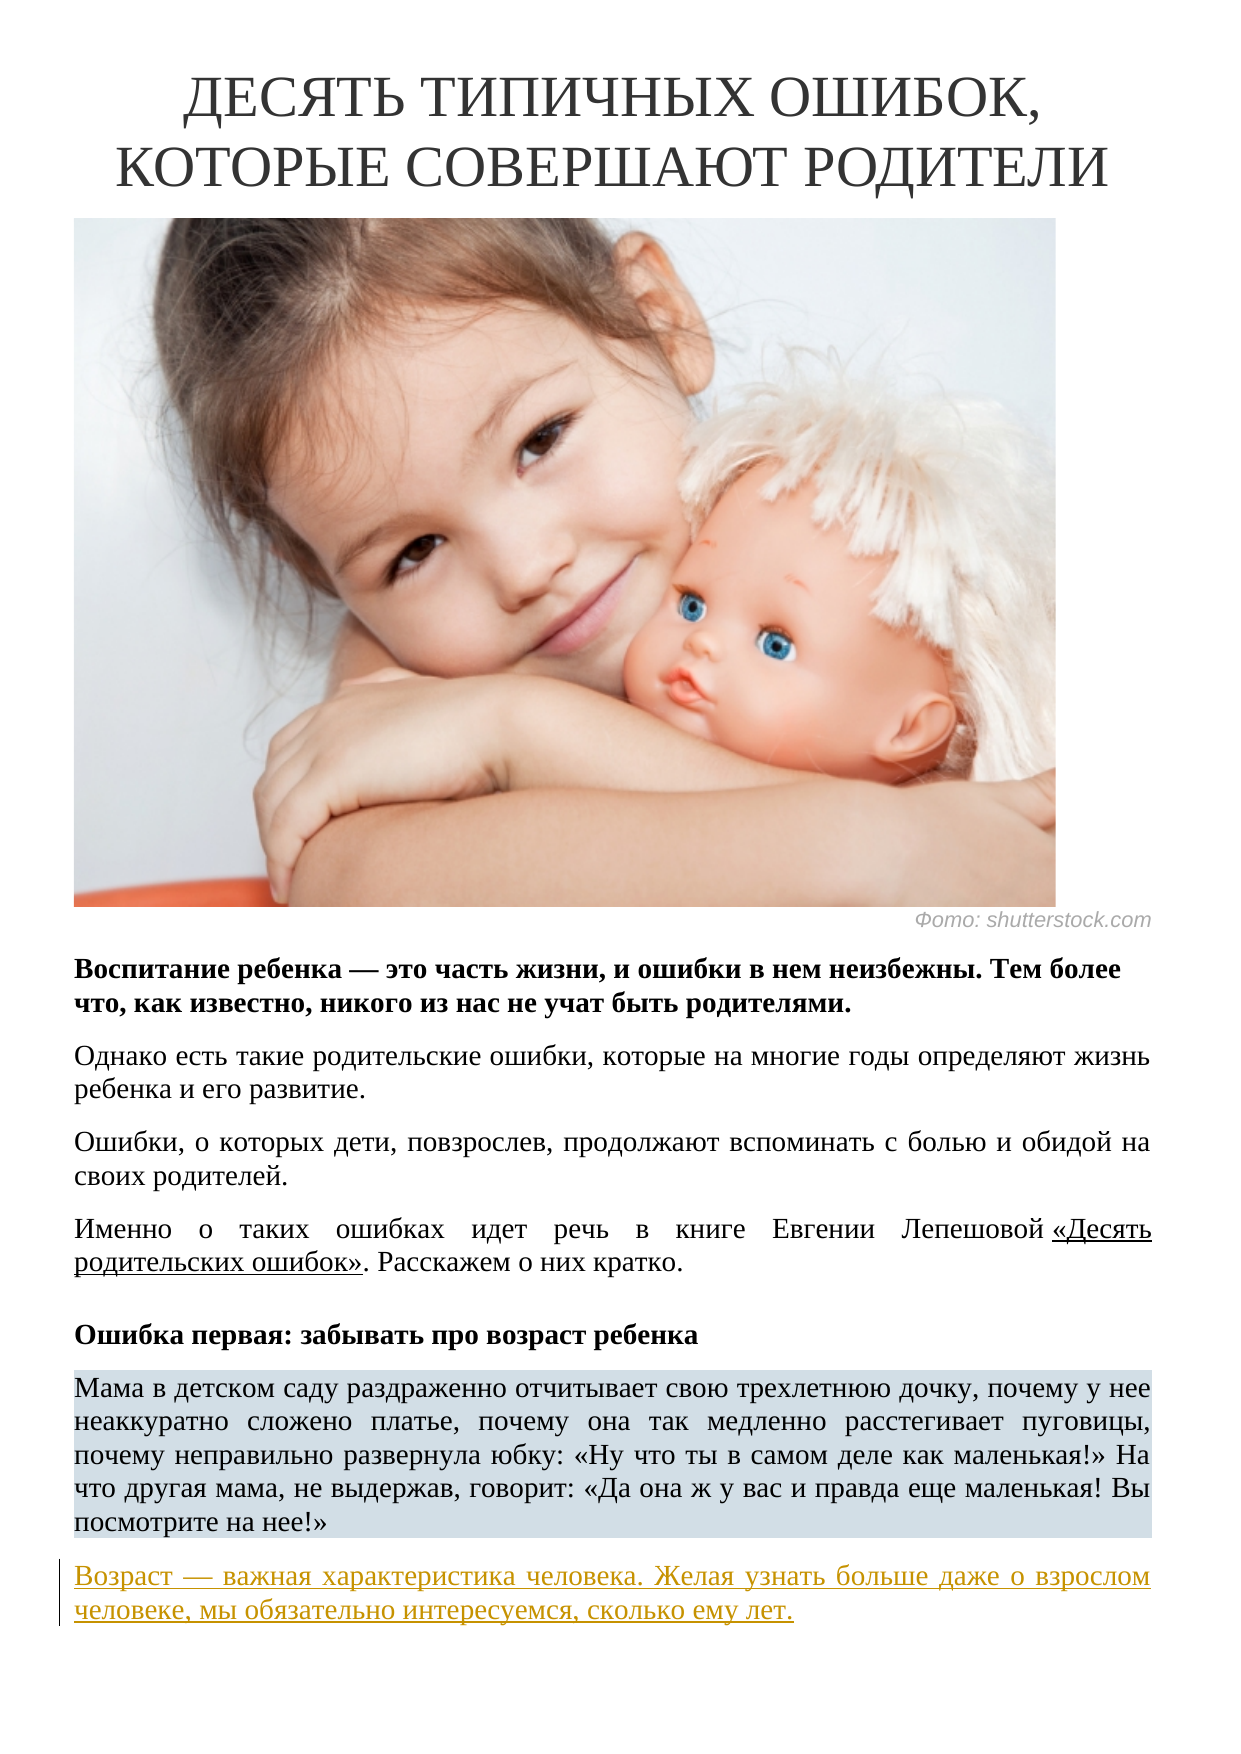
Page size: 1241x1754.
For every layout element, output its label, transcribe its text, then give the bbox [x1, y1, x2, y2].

picture [73, 218, 1056, 907]
text Фото: shutterstock.com [74, 907, 1152, 932]
text Мама в детском саду раздраженно отчитывает свою трехлетнюю дочку, почему у нее неаккуратно сложено платье, почему она так медленно расстегивает пуговицы, почему неправильно развернула юбку: «Ну что ты в самом деле как маленькая!» На что другая мама, не выдержав, говорит: «Да она ж у вас и правда еще маленькая! Вы посмотрите на нее!» [74, 1370, 1152, 1538]
text Ошибки, о которых дети, повзрослев, продолжают вспоминать с болью и обидой на своих родителей. [74, 1124, 1152, 1191]
text Воспитание ребенка — это часть жизни, и ошибки в нем неизбежны. Тем более что, как известно, никого из нас не учат быть родителями. [74, 951, 1152, 1018]
text Именно о таких ошибках идет речь в книге Евгении Лепешовой «Десять родительских ошибок». Расскажем о них кратко. [74, 1211, 1152, 1278]
text Ошибка первая: забывать про возраст ребенка [74, 1317, 1152, 1351]
text ДЕСЯТЬ ТИПИЧНЫХ ОШИБОК, КОТОРЫЕ СОВЕРШАЮТ РОДИТЕЛИ [74, 59, 1152, 199]
text Однако есть такие родительские ошибки, которые на многие годы определяют жизнь ребенка и его развитие. [74, 1038, 1152, 1105]
